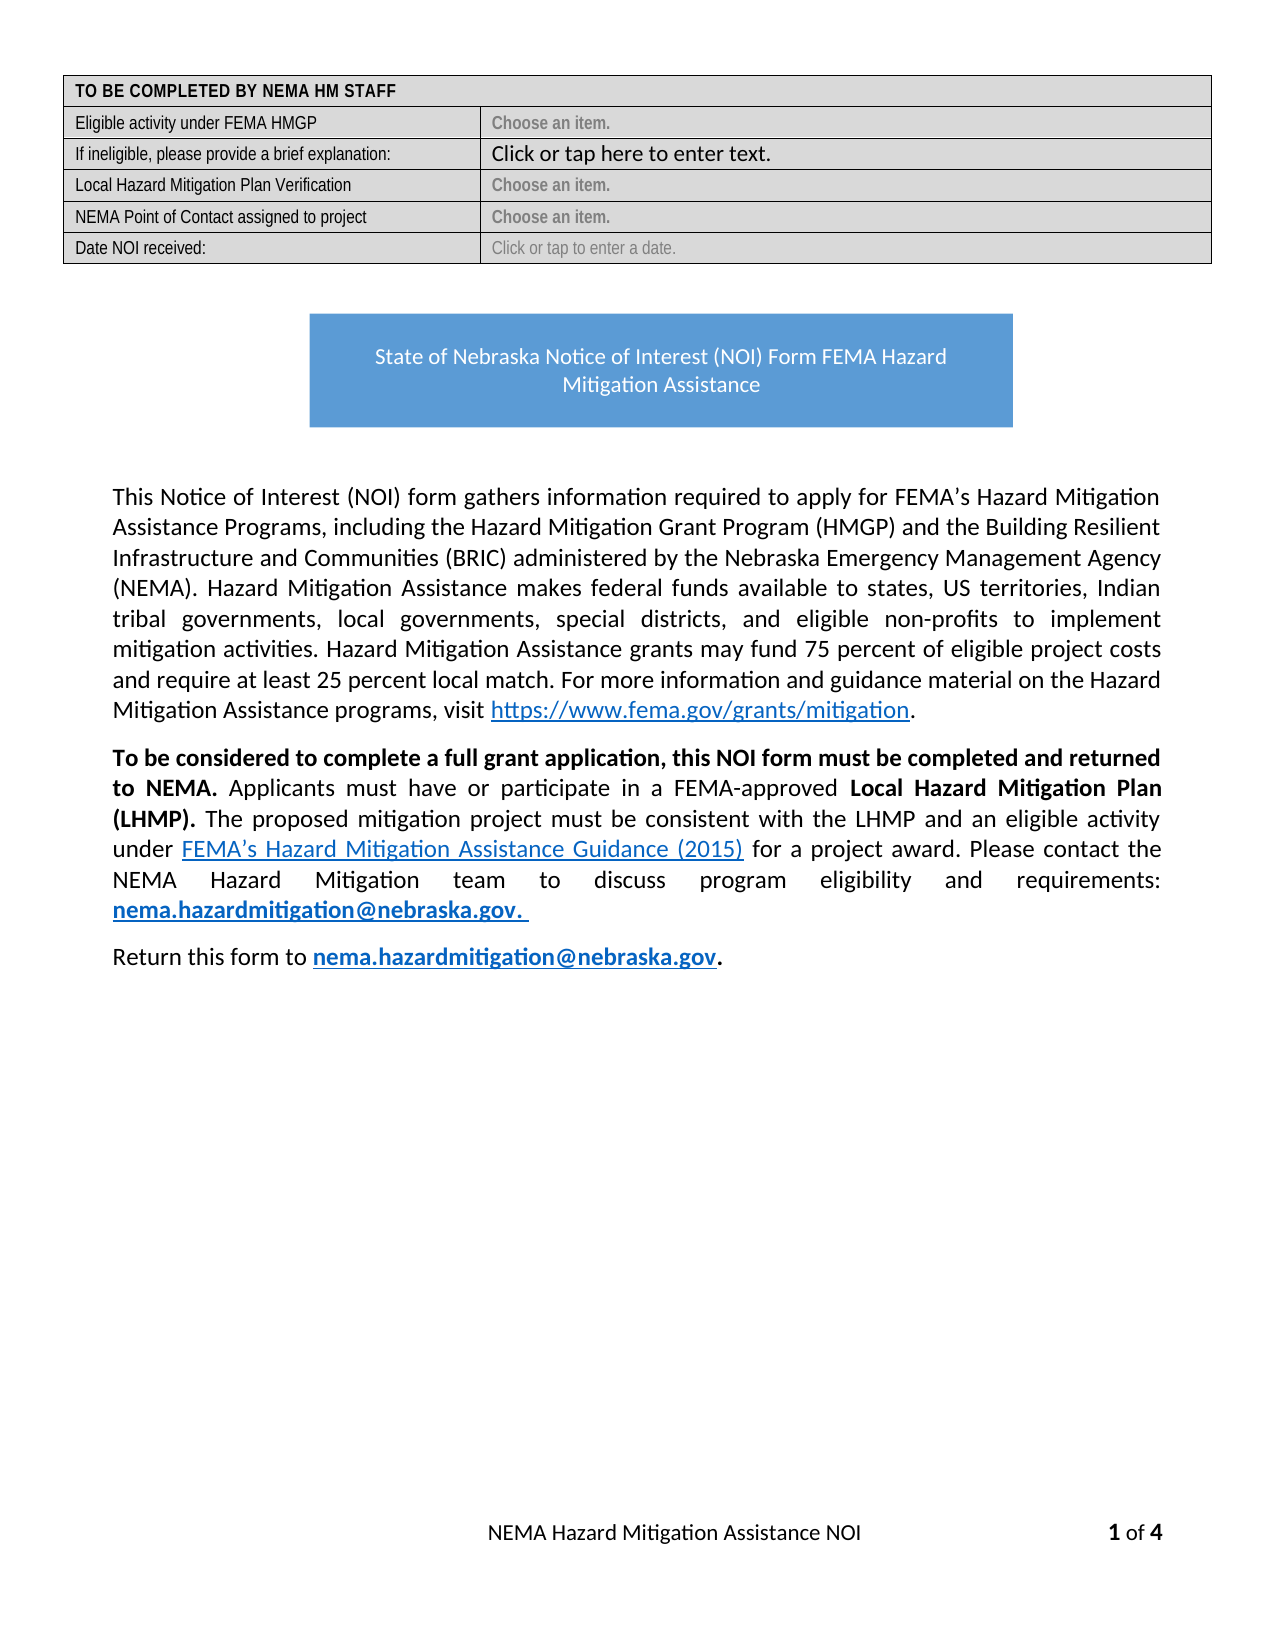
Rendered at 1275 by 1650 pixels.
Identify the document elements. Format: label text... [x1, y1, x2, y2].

text This Notice of Interest (NOI) form gathers information required to apply for FEMA’s Hazard Mitigation Assistance Programs, including the Hazard Mitigation Grant Program (HMGP) and the Building Resilient Infrastructure and Communities (BRIC) administered by the Nebraska Emergency Management Agency (NEMA). Hazard Mitigation Assistance makes federal funds available to states, US territories, Indian tribal governments, local governments, special districts, and eligible non-profits to implement mitigation activities. Hazard Mitigation Assistance grants may fund 75 percent of eligible project costs and require at least 25 percent local match. For more information and guidance material on the Hazard Mitigation Assistance programs, visit https://www.fema.gov/grants/mitigation. [112, 481, 1162, 725]
text To be considered to complete a full grant application, this NOI form must be completed and returned to NEMA. Applicants must have or participate in a FEMA-approved Local Hazard Mitigation Plan (LHMP). The proposed mitigation project must be consistent with the LHMP and an eligible activity under FEMA’s Hazard Mitigation Assistance Guidance (2015) for a project award. Please contact the NEMA Hazard Mitigation team to discuss program eligibility and requirements: nema.hazardmitigation@nebraska.gov. [112, 742, 1162, 925]
text Return this form to nema.hazardmitigation@nebraska.gov. [112, 941, 1162, 972]
